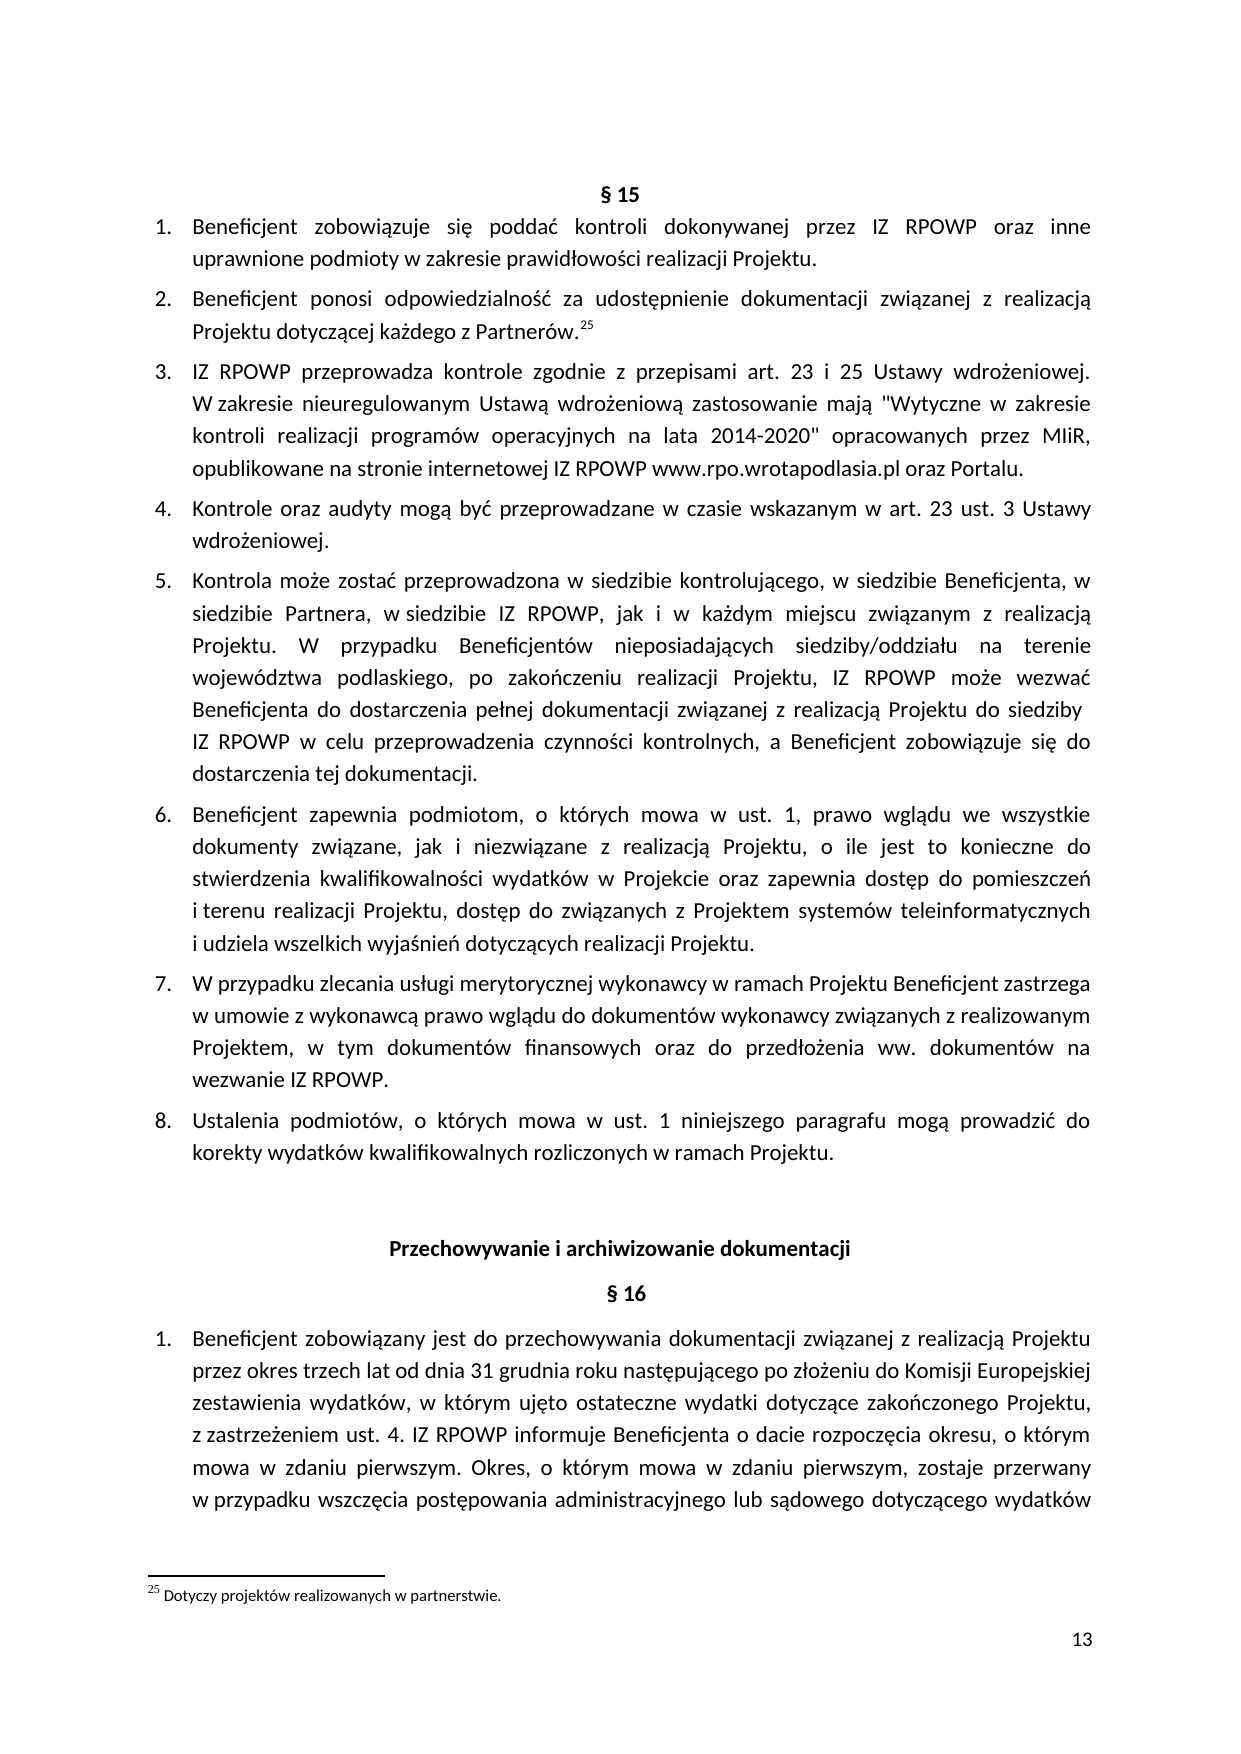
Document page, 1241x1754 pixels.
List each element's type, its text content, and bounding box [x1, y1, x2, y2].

list Ustalenia podmiotów, o których mowa w ust. 1 niniejszego paragrafu mogą prowadzić do korekty wydatków kwalifikowalnych rozliczonych w ramach Projektu. [154, 1106, 1092, 1166]
list Kontrole oraz audyty mogą być przeprowadzane w czasie wskazanym w art. 23 ust. 3 Ustawy wdrożeniowej. [154, 494, 1092, 554]
text Przechowywanie i archiwizowanie dokumentacji [148, 1234, 1092, 1263]
list IZ RPOWP przeprowadza kontrole zgodnie z przepisami art. 23 i 25 Ustawy wdrożeniowej. W zakresie nieuregulowanym Ustawą wdrożeniową zastosowanie mają "Wytyczne w zakresie kontroli realizacji programów operacyjnych na lata 2014-2020" opracowanych przez MIiR, opublikowane na stronie internetowej IZ RPOWP www.rpo.wrotapodlasia.pl oraz Portalu. [154, 357, 1092, 482]
list Beneficjent zapewnia podmiotom, o których mowa w ust. 1, prawo wglądu we wszystkie dokumenty związane, jak i niezwiązane z realizacją Projektu, o ile jest to konieczne do stwierdzenia kwalifikowalności wydatków w Projekcie oraz zapewnia dostęp do pomieszczeń i terenu realizacji Projektu, dostęp do związanych z Projektem systemów teleinformatycznych i udziela wszelkich wyjaśnień dotyczących realizacji Projektu. [154, 800, 1092, 957]
text § 15 [148, 180, 1092, 208]
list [154, 1324, 1092, 1513]
list W przypadku zlecania usługi merytorycznej wykonawcy w ramach Projektu Beneficjent zastrzega w umowie z wykonawcą prawo wglądu do dokumentów wykonawcy związanych z realizowanym Projektem, w tym dokumentów finansowych oraz do przedłożenia ww. dokumentów na wezwanie IZ RPOWP. [154, 969, 1092, 1093]
list Kontrola może zostać przeprowadzona w siedzibie kontrolującego, w siedzibie Beneficjenta, w siedzibie Partnera, w siedzibie IZ RPOWP, jak i w każdym miejscu związanym z realizacją Projektu. W przypadku Beneficjentów nieposiadających siedziby/oddziału na terenie województwa podlaskiego, po zakończeniu realizacji Projektu, IZ RPOWP może wezwać Beneficjenta do dostarczenia pełnej dokumentacji związanej z realizacją Projektu do siedziby IZ RPOWP w celu przeprowadzenia czynności kontrolnych, a Beneficjent zobowiązuje się do dostarczenia tej dokumentacji. [154, 566, 1092, 788]
text § 16 [160, 1279, 1092, 1307]
list Beneficjent zobowiązuje się poddać kontroli dokonywanej przez IZ RPOWP oraz inne uprawnione podmioty w zakresie prawidłowości realizacji Projektu. [154, 212, 1092, 272]
list Beneficjent ponosi odpowiedzialność za udostępnienie dokumentacji związanej z realizacją Projektu dotyczącej każdego z Partnerów. [154, 284, 1092, 345]
